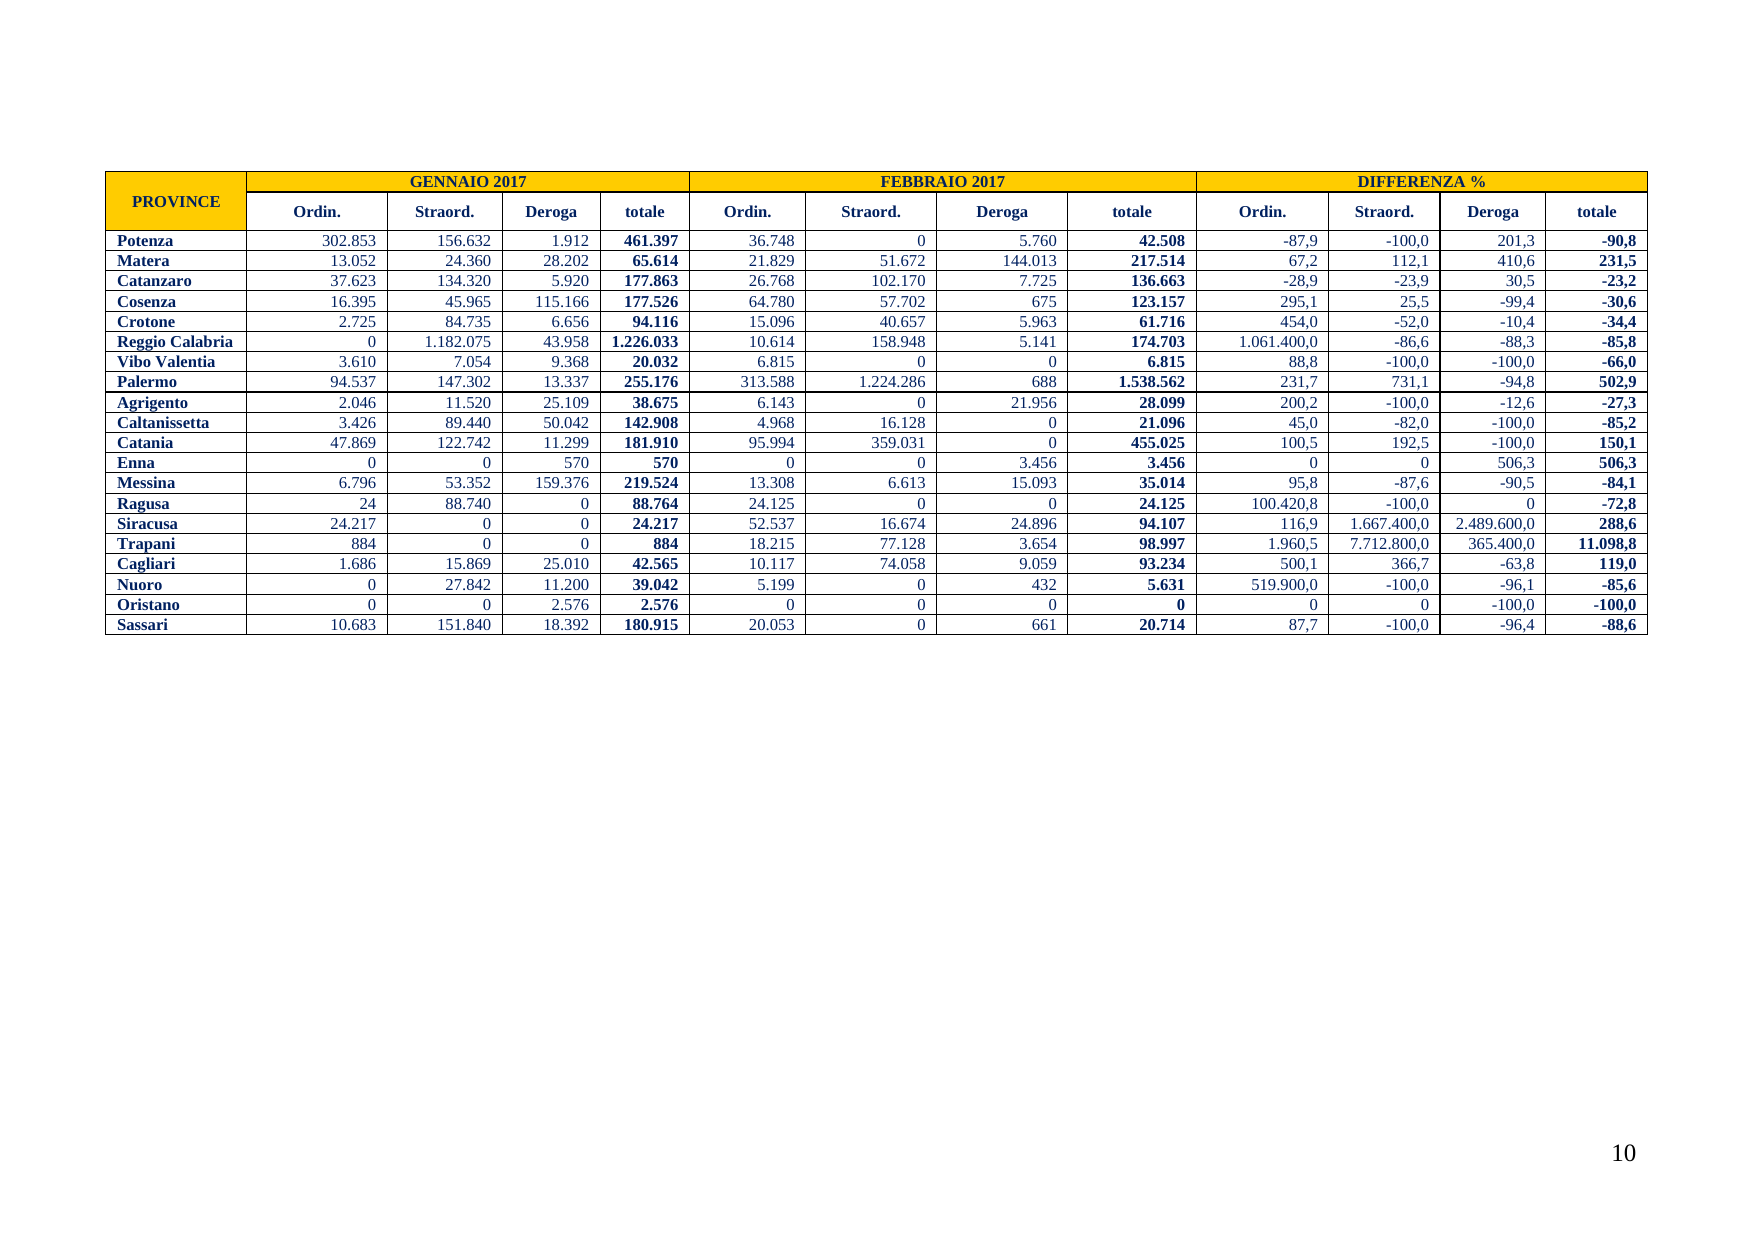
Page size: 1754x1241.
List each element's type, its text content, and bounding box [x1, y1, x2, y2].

table_cell 150,1 [1546, 433, 1647, 452]
table_cell 0 [690, 453, 805, 472]
table_cell 1.182.075 [388, 332, 502, 351]
table_cell 6.613 [806, 473, 936, 492]
table_cell 13.337 [503, 372, 600, 391]
table_cell 95,8 [1197, 473, 1328, 492]
table_cell 1.061.400,0 [1197, 332, 1328, 351]
table_cell 21.829 [690, 251, 805, 270]
table_cell -90,5 [1441, 473, 1545, 492]
table_cell 27.842 [388, 574, 502, 593]
table_cell -100,0 [1441, 595, 1545, 614]
table_cell 119,0 [1546, 554, 1647, 573]
table_cell Agrigento [106, 393, 246, 412]
table_cell 0 [1197, 595, 1328, 614]
table_cell 432 [937, 574, 1067, 593]
table_cell 2.489.600,0 [1441, 514, 1545, 533]
table_cell 158.948 [806, 332, 936, 351]
table_cell 26.768 [690, 271, 805, 290]
table_cell 500,1 [1197, 554, 1328, 573]
table_cell 42.508 [1068, 231, 1196, 250]
table_cell 3.610 [247, 352, 387, 371]
table_cell 1.686 [247, 554, 387, 573]
table_cell 15.869 [388, 554, 502, 573]
table_cell 40.657 [806, 312, 936, 331]
table_cell 74.058 [806, 554, 936, 573]
table_cell -88,3 [1441, 332, 1545, 351]
table_cell 461.397 [601, 231, 689, 250]
table_cell 16.395 [247, 291, 387, 311]
table_cell 6.143 [690, 393, 805, 412]
table_cell 136.663 [1068, 271, 1196, 290]
table_cell 519.900,0 [1197, 574, 1328, 593]
table_cell Straord. [806, 193, 936, 230]
table_cell 20.714 [1068, 615, 1196, 634]
table_cell 5.760 [937, 231, 1067, 250]
table_cell -87,6 [1329, 473, 1439, 492]
table_cell 24.125 [690, 494, 805, 513]
table_cell Siracusa [106, 514, 246, 533]
table_cell 0 [937, 433, 1067, 452]
table_cell 25.109 [503, 393, 600, 412]
table_cell 1.912 [503, 231, 600, 250]
table_cell 5.631 [1068, 574, 1196, 593]
table_cell 21.956 [937, 393, 1067, 412]
table_cell 94.107 [1068, 514, 1196, 533]
table_cell 57.702 [806, 291, 936, 311]
table_cell 454,0 [1197, 312, 1328, 331]
table_cell 51.672 [806, 251, 936, 270]
table_cell 0 [806, 352, 936, 371]
table_cell 13.052 [247, 251, 387, 270]
table_cell 1.224.286 [806, 372, 936, 391]
table_cell -52,0 [1329, 312, 1439, 331]
table_cell -96,4 [1441, 615, 1545, 634]
table_cell 3.426 [247, 413, 387, 432]
table_cell 18.215 [690, 534, 805, 553]
table_cell 116,9 [1197, 514, 1328, 533]
table_cell -82,0 [1329, 413, 1439, 432]
table_cell 16.128 [806, 413, 936, 432]
table_cell 28.099 [1068, 393, 1196, 412]
table_cell 52.537 [690, 514, 805, 533]
table_cell totale [1546, 193, 1647, 230]
table_cell Cagliari [106, 554, 246, 573]
table_cell 10.683 [247, 615, 387, 634]
table_cell 884 [247, 534, 387, 553]
table_cell 6.796 [247, 473, 387, 492]
table_cell 0 [806, 453, 936, 472]
table_cell 9.059 [937, 554, 1067, 573]
table_cell 65.614 [601, 251, 689, 270]
table_cell 3.654 [937, 534, 1067, 553]
table_cell Catanzaro [106, 271, 246, 290]
table_cell 0 [503, 494, 600, 513]
table_cell 50.042 [503, 413, 600, 432]
table_cell 231,7 [1197, 372, 1328, 391]
table_cell Ordin. [247, 193, 387, 230]
table_cell 53.352 [388, 473, 502, 492]
table_cell 0 [1068, 595, 1196, 614]
table_cell 159.376 [503, 473, 600, 492]
table_cell Crotone [106, 312, 246, 331]
table_cell 15.093 [937, 473, 1067, 492]
table_cell Ragusa [106, 494, 246, 513]
table_cell 0 [690, 595, 805, 614]
table_cell 47.869 [247, 433, 387, 452]
table_cell 0 [937, 352, 1067, 371]
table_header DIFFERENZA % [1197, 172, 1647, 191]
table_cell -23,2 [1546, 271, 1647, 290]
table_cell -88,6 [1546, 615, 1647, 634]
table_cell 38.675 [601, 393, 689, 412]
table_cell 177.526 [601, 291, 689, 311]
table_cell 144.013 [937, 251, 1067, 270]
table_cell 0 [1441, 494, 1545, 513]
table_cell 11.200 [503, 574, 600, 593]
table_cell 142.908 [601, 413, 689, 432]
table_cell -63,8 [1441, 554, 1545, 573]
table_cell 661 [937, 615, 1067, 634]
table_cell Matera [106, 251, 246, 270]
table_cell -100,0 [1329, 574, 1439, 593]
table_cell Straord. [388, 193, 502, 230]
table_cell 0 [806, 393, 936, 412]
table_header GENNAIO 2017 [247, 172, 689, 191]
table_cell 0 [503, 514, 600, 533]
table_cell 24.360 [388, 251, 502, 270]
table_cell 7.725 [937, 271, 1067, 290]
table_cell totale [601, 193, 689, 230]
table_cell 1.667.400,0 [1329, 514, 1439, 533]
table_cell 231,5 [1546, 251, 1647, 270]
table_cell Cosenza [106, 291, 246, 311]
table_cell 201,3 [1441, 231, 1545, 250]
table_cell 3.456 [937, 453, 1067, 472]
table_cell 7.054 [388, 352, 502, 371]
table_cell 0 [937, 595, 1067, 614]
table_cell 455.025 [1068, 433, 1196, 452]
table_cell 0 [388, 595, 502, 614]
table_cell 0 [247, 574, 387, 593]
table_cell 84.735 [388, 312, 502, 331]
table_cell 115.166 [503, 291, 600, 311]
table_cell 11.098,8 [1546, 534, 1647, 553]
table_cell 25,5 [1329, 291, 1439, 311]
table_cell 94.116 [601, 312, 689, 331]
table_cell 0 [937, 413, 1067, 432]
table_cell -85,8 [1546, 332, 1647, 351]
table_cell 255.176 [601, 372, 689, 391]
table_cell 122.742 [388, 433, 502, 452]
table_cell -34,4 [1546, 312, 1647, 331]
table_cell 102.170 [806, 271, 936, 290]
table_cell 6.815 [1068, 352, 1196, 371]
table_header PROVINCE [106, 172, 246, 230]
table_cell 156.632 [388, 231, 502, 250]
table_cell Deroga [503, 193, 600, 230]
table_cell 42.565 [601, 554, 689, 573]
table_cell 16.674 [806, 514, 936, 533]
table_cell 219.524 [601, 473, 689, 492]
table_cell 9.368 [503, 352, 600, 371]
table_cell 36.748 [690, 231, 805, 250]
table_cell 7.712.800,0 [1329, 534, 1439, 553]
table_cell -23,9 [1329, 271, 1439, 290]
table_cell 25.010 [503, 554, 600, 573]
table_cell 570 [503, 453, 600, 472]
table_cell 123.157 [1068, 291, 1196, 311]
table_cell 0 [937, 494, 1067, 513]
table_cell Messina [106, 473, 246, 492]
table_header FEBBRAIO 2017 [690, 172, 1196, 191]
table_cell -85,6 [1546, 574, 1647, 593]
table_cell Ordin. [1197, 193, 1328, 230]
table_cell 24.125 [1068, 494, 1196, 513]
table_cell -100,0 [1329, 494, 1439, 513]
table_cell 18.392 [503, 615, 600, 634]
table_cell 6.815 [690, 352, 805, 371]
table_cell 502,9 [1546, 372, 1647, 391]
table_cell 67,2 [1197, 251, 1328, 270]
table_cell 570 [601, 453, 689, 472]
table_cell 24.217 [247, 514, 387, 533]
table_cell -90,8 [1546, 231, 1647, 250]
table_cell 100,5 [1197, 433, 1328, 452]
table_cell 688 [937, 372, 1067, 391]
table_cell -87,9 [1197, 231, 1328, 250]
table_cell 45.965 [388, 291, 502, 311]
table_cell -100,0 [1329, 393, 1439, 412]
table_cell -10,4 [1441, 312, 1545, 331]
table_cell Potenza [106, 231, 246, 250]
table_cell -94,8 [1441, 372, 1545, 391]
table_cell 11.520 [388, 393, 502, 412]
table_cell 11.299 [503, 433, 600, 452]
table_cell Oristano [106, 595, 246, 614]
table_cell 0 [806, 615, 936, 634]
table_cell -86,6 [1329, 332, 1439, 351]
table_cell -30,6 [1546, 291, 1647, 311]
table_cell 180.915 [601, 615, 689, 634]
table_cell 61.716 [1068, 312, 1196, 331]
table_cell 94.537 [247, 372, 387, 391]
table_cell 0 [247, 453, 387, 472]
table_cell 112,1 [1329, 251, 1439, 270]
table_cell -66,0 [1546, 352, 1647, 371]
table_cell Reggio Calabria [106, 332, 246, 351]
table_cell -27,3 [1546, 393, 1647, 412]
table_cell 295,1 [1197, 291, 1328, 311]
table_cell 192,5 [1329, 433, 1439, 452]
table_cell 15.096 [690, 312, 805, 331]
table_cell -100,0 [1329, 231, 1439, 250]
table_cell 359.031 [806, 433, 936, 452]
table_cell 0 [1329, 453, 1439, 472]
table_cell 410,6 [1441, 251, 1545, 270]
table_cell 98.997 [1068, 534, 1196, 553]
table_cell 1.538.562 [1068, 372, 1196, 391]
table_cell 64.780 [690, 291, 805, 311]
table_cell Deroga [1441, 193, 1545, 230]
table_cell 0 [806, 231, 936, 250]
table_cell 365.400,0 [1441, 534, 1545, 553]
table_cell 2.576 [503, 595, 600, 614]
table_cell 288,6 [1546, 514, 1647, 533]
table_cell 217.514 [1068, 251, 1196, 270]
table_cell -100,0 [1546, 595, 1647, 614]
table_cell Catania [106, 433, 246, 452]
table_cell 181.910 [601, 433, 689, 452]
table_cell 0 [388, 453, 502, 472]
table_cell 1.226.033 [601, 332, 689, 351]
table_cell 88.740 [388, 494, 502, 513]
table_cell 2.576 [601, 595, 689, 614]
table_cell -12,6 [1441, 393, 1545, 412]
table_cell 6.656 [503, 312, 600, 331]
table_cell 0 [247, 332, 387, 351]
table_cell 1.960,5 [1197, 534, 1328, 553]
table_cell 0 [806, 595, 936, 614]
table_cell Deroga [937, 193, 1067, 230]
table_cell 24 [247, 494, 387, 513]
table_cell Caltanissetta [106, 413, 246, 432]
table_cell totale [1068, 193, 1196, 230]
table_cell 43.958 [503, 332, 600, 351]
table_cell 302.853 [247, 231, 387, 250]
table_cell 95.994 [690, 433, 805, 452]
table_cell Trapani [106, 534, 246, 553]
table_cell 174.703 [1068, 332, 1196, 351]
table_cell 88.764 [601, 494, 689, 513]
table_cell 87,7 [1197, 615, 1328, 634]
table_cell 5.963 [937, 312, 1067, 331]
table_cell Enna [106, 453, 246, 472]
table_cell 147.302 [388, 372, 502, 391]
table_cell -100,0 [1441, 433, 1545, 452]
table_cell 506,3 [1546, 453, 1647, 472]
table_cell 313.588 [690, 372, 805, 391]
table_cell 24.217 [601, 514, 689, 533]
table_cell 77.128 [806, 534, 936, 553]
table_cell 13.308 [690, 473, 805, 492]
table_cell 2.725 [247, 312, 387, 331]
table_cell 731,1 [1329, 372, 1439, 391]
table_cell 0 [1197, 453, 1328, 472]
table_cell 0 [388, 514, 502, 533]
table_cell 89.440 [388, 413, 502, 432]
table_cell 5.141 [937, 332, 1067, 351]
table_cell 28.202 [503, 251, 600, 270]
table_cell 200,2 [1197, 393, 1328, 412]
table_cell Palermo [106, 372, 246, 391]
table_cell 45,0 [1197, 413, 1328, 432]
table_cell 0 [388, 534, 502, 553]
table_cell 35.014 [1068, 473, 1196, 492]
table_cell 0 [1329, 595, 1439, 614]
table_cell 24.896 [937, 514, 1067, 533]
table_cell -99,4 [1441, 291, 1545, 311]
table_cell Ordin. [690, 193, 805, 230]
table_cell 151.840 [388, 615, 502, 634]
table_cell 39.042 [601, 574, 689, 593]
table_cell 366,7 [1329, 554, 1439, 573]
table_cell 884 [601, 534, 689, 553]
table_cell 21.096 [1068, 413, 1196, 432]
table_cell 0 [806, 574, 936, 593]
table_cell -72,8 [1546, 494, 1647, 513]
table_cell -100,0 [1441, 413, 1545, 432]
table_cell 88,8 [1197, 352, 1328, 371]
table_cell 3.456 [1068, 453, 1196, 472]
table_cell Nuoro [106, 574, 246, 593]
table_cell 100.420,8 [1197, 494, 1328, 513]
table_cell 0 [247, 595, 387, 614]
table_cell 20.032 [601, 352, 689, 371]
table_cell -100,0 [1329, 352, 1439, 371]
table_cell 134.320 [388, 271, 502, 290]
table_cell 30,5 [1441, 271, 1545, 290]
table_cell 10.117 [690, 554, 805, 573]
table_cell 20.053 [690, 615, 805, 634]
table_cell 177.863 [601, 271, 689, 290]
table_cell 10.614 [690, 332, 805, 351]
table_cell -100,0 [1329, 615, 1439, 634]
table_cell Sassari [106, 615, 246, 634]
table_cell 5.920 [503, 271, 600, 290]
table_cell 0 [503, 534, 600, 553]
table_cell -85,2 [1546, 413, 1647, 432]
table_cell -96,1 [1441, 574, 1545, 593]
table_cell 37.623 [247, 271, 387, 290]
table_cell 5.199 [690, 574, 805, 593]
table_cell 4.968 [690, 413, 805, 432]
table_cell -28,9 [1197, 271, 1328, 290]
table_cell 0 [806, 494, 936, 513]
table_cell 506,3 [1441, 453, 1545, 472]
table_cell -100,0 [1441, 352, 1545, 371]
table_cell -84,1 [1546, 473, 1647, 492]
table_cell 93.234 [1068, 554, 1196, 573]
table_cell 675 [937, 291, 1067, 311]
table_cell Vibo Valentia [106, 352, 246, 371]
table_cell 2.046 [247, 393, 387, 412]
table_cell Straord. [1329, 193, 1439, 230]
